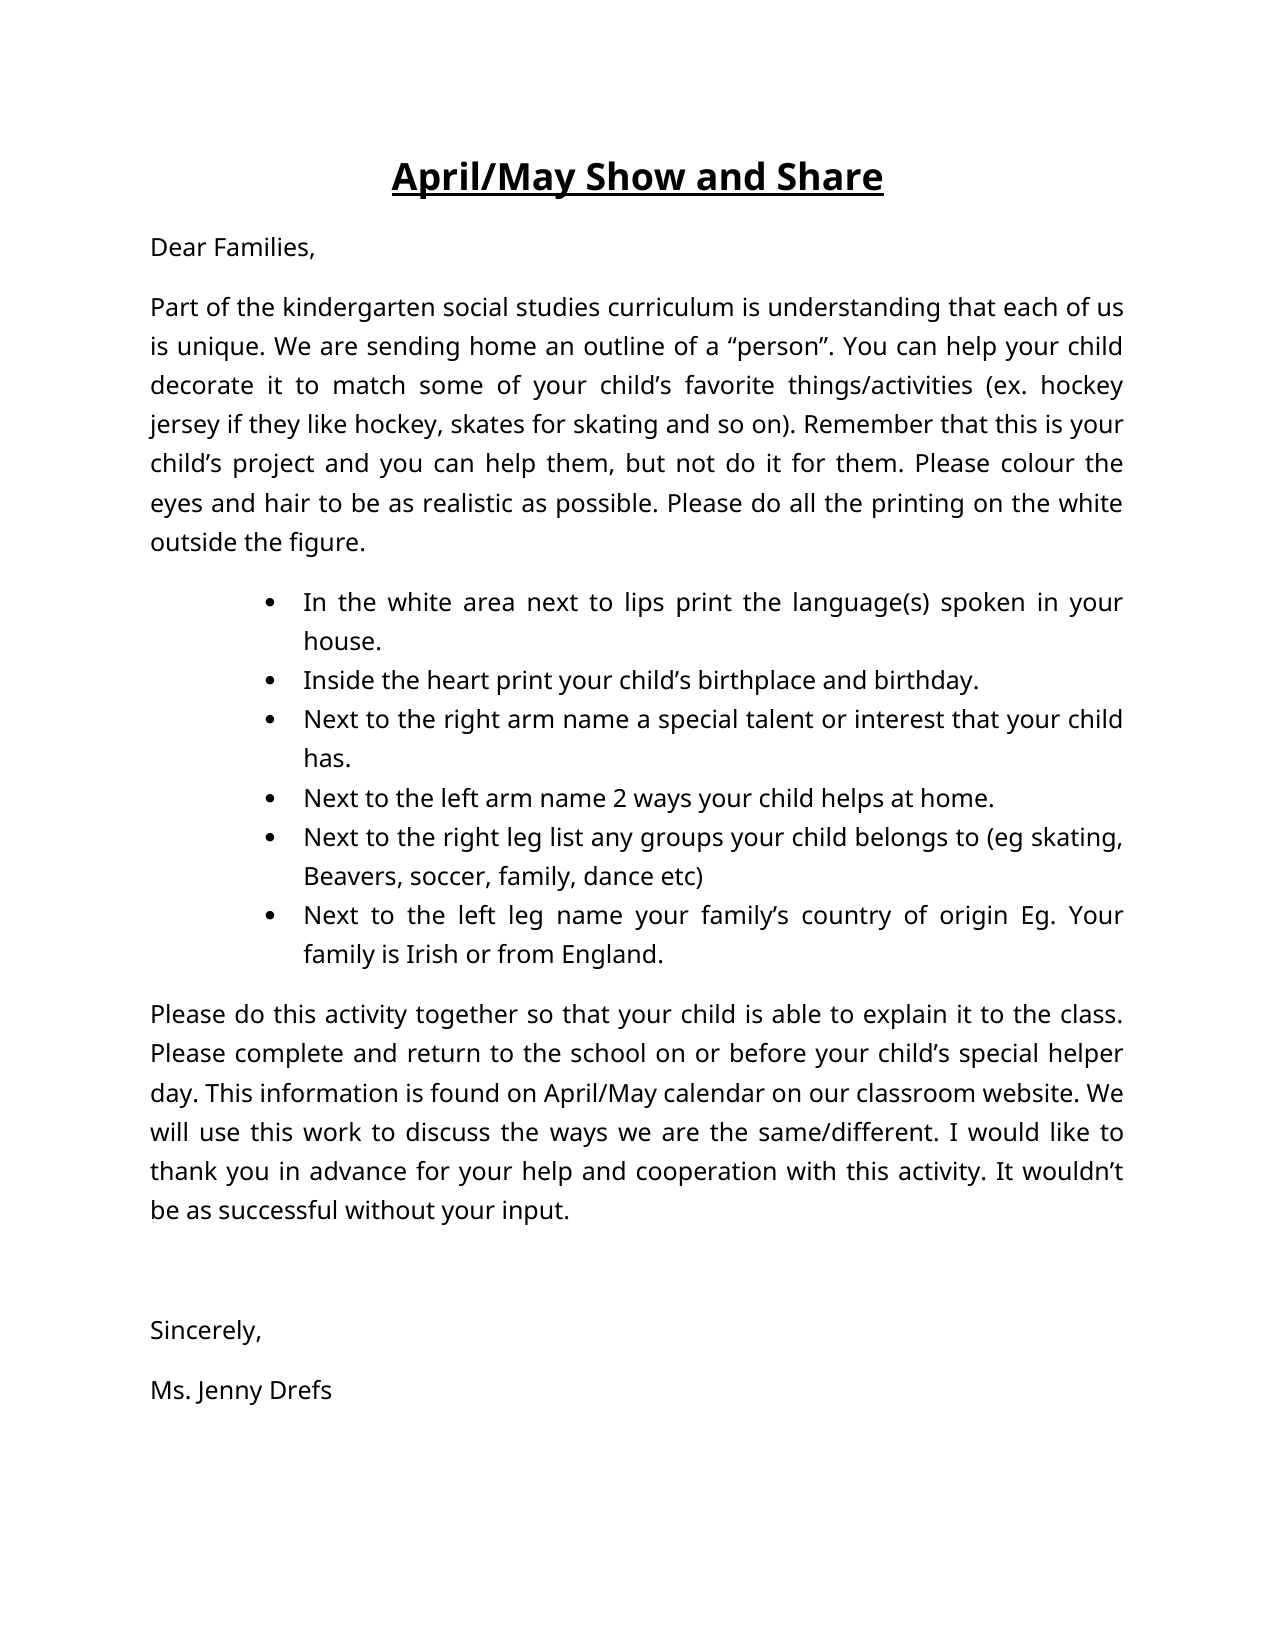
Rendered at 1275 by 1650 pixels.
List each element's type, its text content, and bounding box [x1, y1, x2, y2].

list Next to the left leg name your family’s country of origin Eg. Your family is Irish or from England. [266, 898, 1125, 971]
text Part of the kindergarten social studies curriculum is understanding that each of us is unique. We are sending home an outline of a “person”. You can help your child decorate it to match some of your child’s favorite things/activities (ex. hockey jersey if they like hockey, skates for skating and so on). Remember that this is your child’s project and you can help them, but not do it for them. Please colour the eyes and hair to be as realistic as possible. Please do all the printing on the white outside the figure. [150, 289, 1125, 558]
list Inside the heart print your child’s birthplace and birthday. [266, 663, 1125, 697]
list Next to the left arm name 2 ways your child helps at home. [266, 780, 1125, 814]
text Dear Families, [150, 229, 1125, 263]
text Sincerely, [150, 1313, 1125, 1347]
text April/May Show and Share [150, 150, 1125, 201]
text Please do this activity together so that your child is able to explain it to the class. Please complete and return to the school on or before your child’s special helper day. This information is found on April/May calendar on our classroom website. We will use this work to discuss the ways we are the same/different. I would like to thank you in advance for your help and cooperation with this activity. It wouldn’t be as successful without your input. [150, 997, 1125, 1227]
list Next to the right leg list any groups your child belongs to (eg skating, Beavers, soccer, family, dance etc) [266, 819, 1125, 893]
list In the white area next to lips print the language(s) spoken in your house. [266, 584, 1125, 658]
text Ms. Jenny Drefs [150, 1373, 1125, 1407]
list Next to the right arm name a special talent or interest that your child has. [266, 702, 1125, 775]
